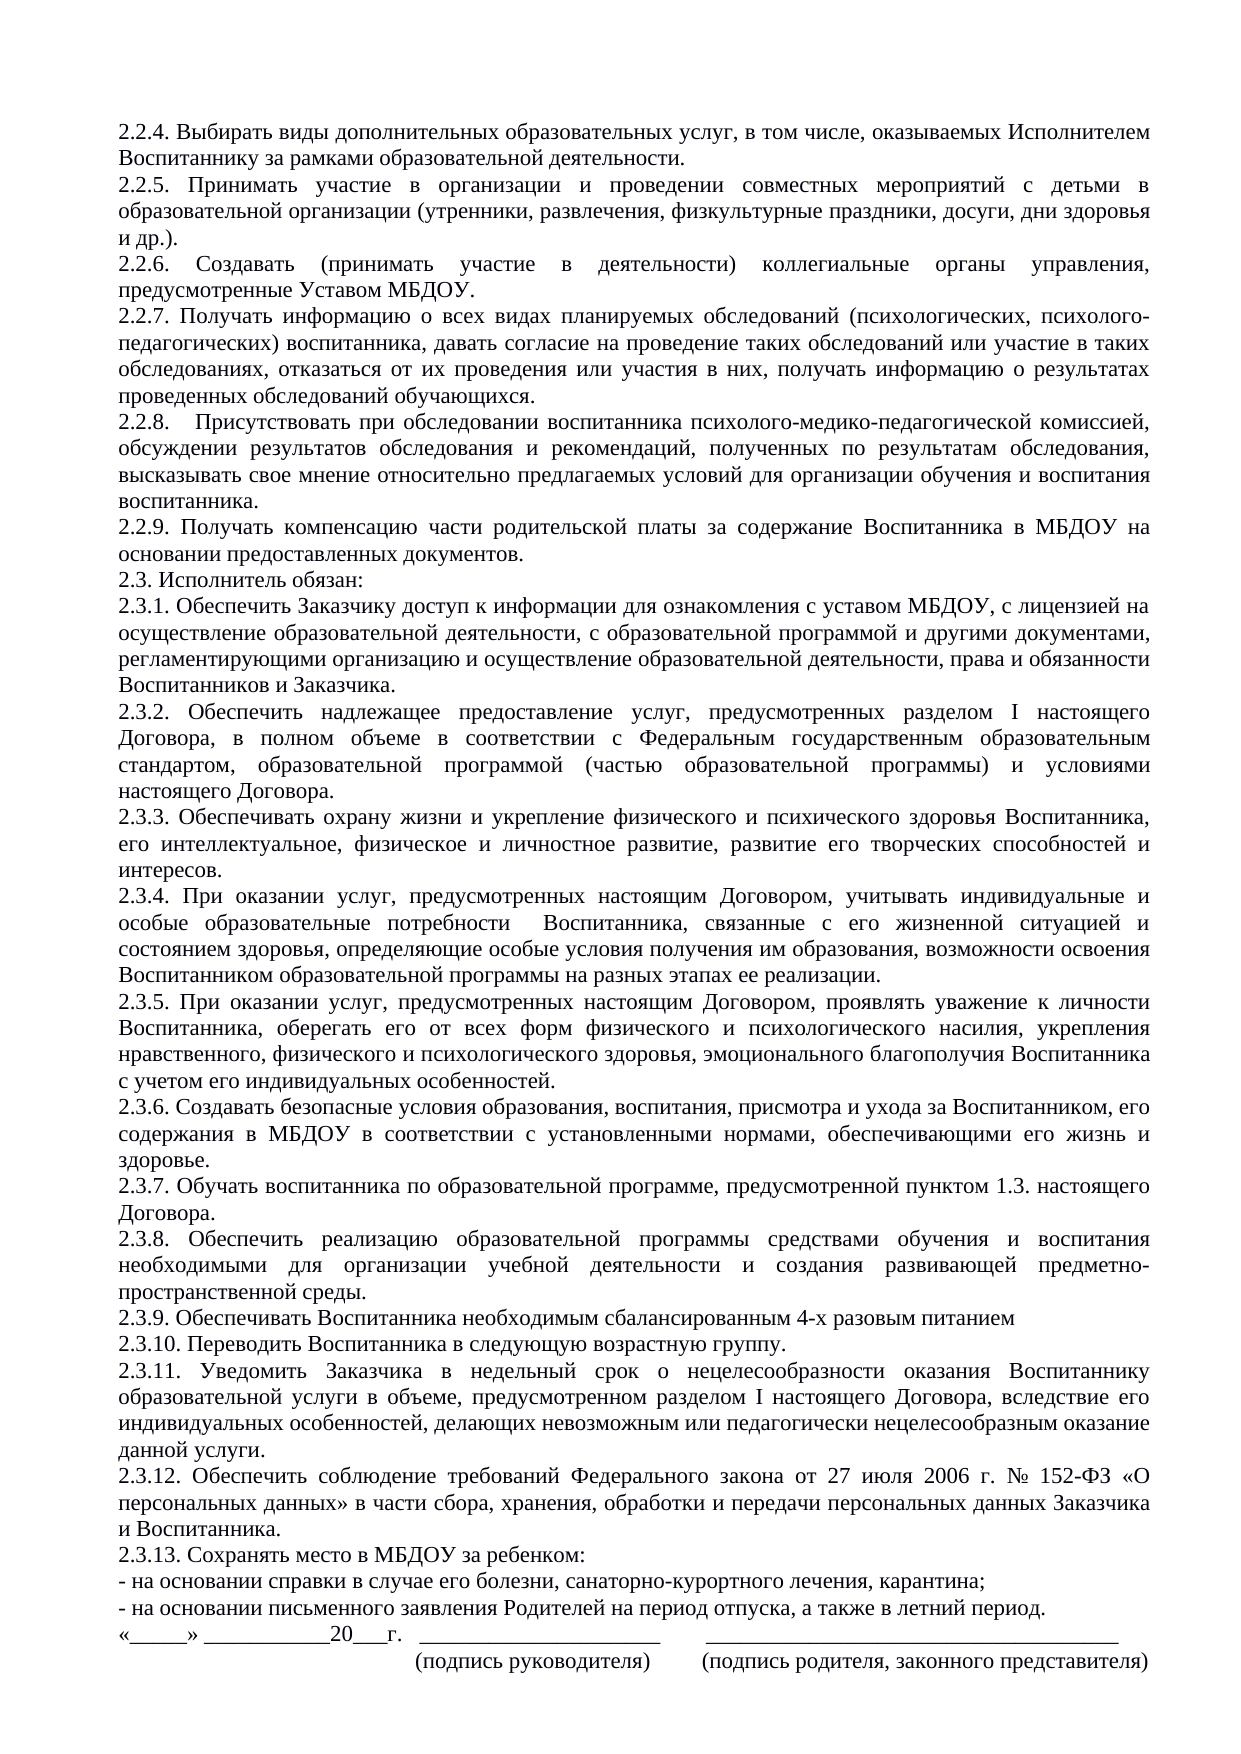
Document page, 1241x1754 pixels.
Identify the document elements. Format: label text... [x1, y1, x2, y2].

text «_____» ___________20___г. _____________________ ____________________________________ [118, 1620, 1152, 1647]
text 2.3.5. При оказании услуг, предусмотренных настоящим Договором, проявлять уважение к личности Воспитанника, оберегать его от всех форм физического и психологического насилия, укрепления нравственного, физического и психологического здоровья, эмоционального благополучия Воспитанника с учетом его индивидуальных особенностей. [118, 988, 1152, 1093]
text 2.3.4. При оказании услуг, предусмотренных настоящим Договором, учитывать индивидуальные и особые образовательные потребности Воспитанника, связанные с его жизненной ситуацией и состоянием здоровья, определяющие особые условия получения им образования, возможности освоения Воспитанником образовательной программы на разных этапах ее реализации. [118, 882, 1152, 988]
text 2.2.5. Принимать участие в организации и проведении совместных мероприятий с детьми в образовательной организации (утренники, развлечения, физкультурные праздники, досуги, дни здоровья и др.). [118, 171, 1152, 250]
text - на основании письменного заявления Родителей на период отпуска, а также в летний период. [118, 1594, 1152, 1620]
text - на основании справки в случае его болезни, санаторно-курортного лечения, карантина; [118, 1568, 1152, 1594]
text 2.3.13. Сохранять место в МБДОУ за ребенком: [118, 1541, 1152, 1568]
text 2.3.12. Обеспечить соблюдение требований Федерального закона от 27 июля 2006 г. № 152-ФЗ «О персональных данных» в части сбора, хранения, обработки и передачи персональных данных Заказчика и Воспитанника. [118, 1462, 1152, 1541]
text 2.2.4. Выбирать виды дополнительных образовательных услуг, в том числе, оказываемых Исполнителем Воспитаннику за рамками образовательной деятельности. [118, 118, 1152, 171]
text 2.2.6. Создавать (принимать участие в деятельности) коллегиальные органы управления, предусмотренные Уставом МБДОУ. [118, 250, 1152, 303]
text 2.2.8. Присутствовать при обследовании воспитанника психолого-медико-педагогической комиссией, обсуждении результатов обследования и рекомендаций, полученных по результатам обследования, высказывать свое мнение относительно предлагаемых условий для организации обучения и воспитания воспитанника. [118, 408, 1152, 513]
text 2.2.9. Получать компенсацию части родительской платы за содержание Воспитанника в МБДОУ на основании предоставленных документов. [118, 513, 1152, 566]
text 2.3.2. Обеспечить надлежащее предоставление услуг, предусмотренных разделом I настоящего Договора, в полном объеме в соответствии с Федеральным государственным образовательным стандартом, образовательной программой (частью образовательной программы) и условиями настоящего Договора. [118, 698, 1152, 803]
text (подпись руководителя) (подпись родителя, законного представителя) [118, 1647, 1152, 1673]
text 2.3.3. Обеспечивать охрану жизни и укрепление физического и психического здоровья Воспитанника, его интеллектуальное, физическое и личностное развитие, развитие его творческих способностей и интересов. [118, 803, 1152, 882]
text 2.3.9. Обеспечивать Воспитанника необходимым сбалансированным 4-х разовым питанием [118, 1304, 1152, 1330]
text 2.3.1. Обеспечить Заказчику доступ к информации для ознакомления с уставом МБДОУ, с лицензией на осуществление образовательной деятельности, с образовательной программой и другими документами, регламентирующими организацию и осуществление образовательной деятельности, права и обязанности Воспитанников и Заказчика. [118, 592, 1152, 698]
text 2.2.7. Получать информацию о всех видах планируемых обследований (психологических, психолого-педагогических) воспитанника, давать согласие на проведение таких обследований или участие в таких обследованиях, отказаться от их проведения или участия в них, получать информацию о результатах проведенных обследований обучающихся. [118, 303, 1152, 408]
text 2.3.11. Уведомить Заказчика в недельный срок о нецелесообразности оказания Воспитаннику образовательной услуги в объеме, предусмотренном разделом I настоящего Договора, вследствие его индивидуальных особенностей, делающих невозможным или педагогически нецелесообразным оказание данной услуги. [118, 1357, 1152, 1462]
text 2.3. Исполнитель обязан: [118, 566, 1152, 592]
text 2.3.8. Обеспечить реализацию образовательной программы средствами обучения и воспитания необходимыми для организации учебной деятельности и создания развивающей предметно-пространственной среды. [118, 1225, 1152, 1304]
text 2.3.7. Обучать воспитанника по образовательной программе, предусмотренной пунктом 1.3. настоящего Договора. [118, 1172, 1152, 1225]
text 2.3.6. Создавать безопасные условия образования, воспитания, присмотра и ухода за Воспитанником, его содержания в МБДОУ в соответствии с установленными нормами, обеспечивающими его жизнь и здоровье. [118, 1093, 1152, 1172]
text 2.3.10. Переводить Воспитанника в следующую возрастную группу. [118, 1330, 1152, 1357]
